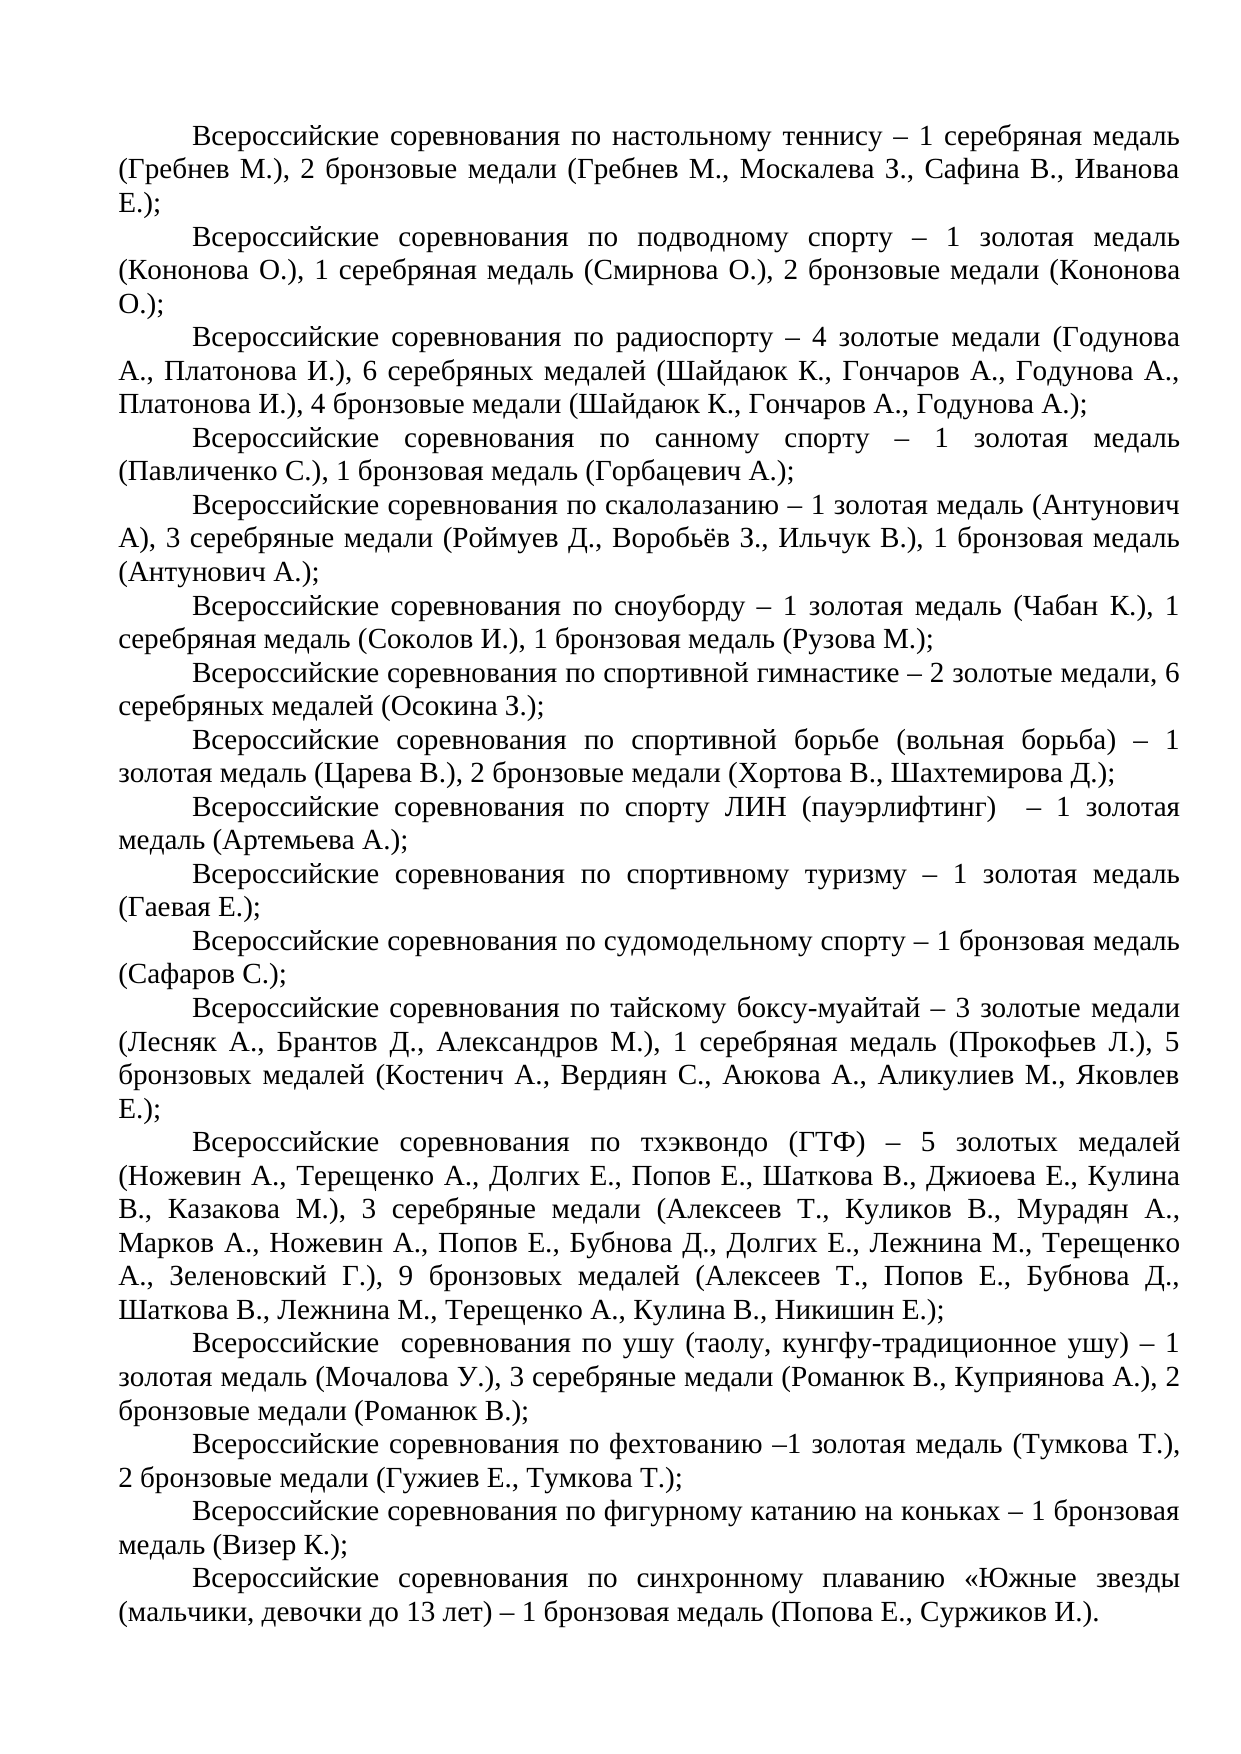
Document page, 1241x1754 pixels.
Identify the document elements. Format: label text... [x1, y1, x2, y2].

text Всероссийские соревнования по тхэквондо (ГТФ) – 5 золотых медалей (Ножевин А., Терещенко А., Долгих Е., Попов Е., Шаткова В., Джиоева Е., Кулина В., Казакова М.), 3 серебряные медали (Алексеев Т., Куликов В., Мурадян А., Марков А., Ножевин А., Попов Е., Бубнова Д., Долгих Е., Лежнина М., Терещенко А., Зеленовский Г.), 9 бронзовых медалей (Алексеев Т., Попов Е., Бубнова Д., Шаткова В., Лежнина М., Терещенко А., Кулина В., Никишин Е.); [118, 1124, 1181, 1326]
text Всероссийские соревнования по судомодельному спорту – 1 бронзовая медаль (Сафаров С.); [118, 923, 1181, 990]
text Всероссийские соревнования по настольному теннису – 1 серебряная медаль (Гребнев М.), 2 бронзовые медали (Гребнев М., Москалева З., Сафина В., Иванова Е.); [118, 118, 1181, 219]
text Всероссийские соревнования по спортивному туризму – 1 золотая медаль (Гаевая Е.); [118, 856, 1181, 923]
text Всероссийские соревнования по тайскому боксу-муайтай – 3 золотые медали (Лесняк А., Брантов Д., Александров М.), 1 серебряная медаль (Прокофьев Л.), 5 бронзовых медалей (Костенич А., Вердиян С., Аюкова А., Аликулиев М., Яковлев Е.); [118, 990, 1181, 1124]
text Всероссийские соревнования по спорту ЛИН (пауэрлифтинг) – 1 золотая медаль (Артемьева А.); [118, 789, 1181, 856]
text Всероссийские соревнования по фехтованию –1 золотая медаль (Тумкова Т.), 2 бронзовые медали (Гужиев Е., Тумкова Т.); [118, 1426, 1181, 1493]
text Всероссийские соревнования по скалолазанию – 1 золотая медаль (Антунович А), 3 серебряные медали (Роймуев Д., Воробьёв З., Ильчук В.), 1 бронзовая медаль (Антунович А.); [118, 487, 1181, 588]
text Всероссийские соревнования по сноуборду – 1 золотая медаль (Чабан К.), 1 серебряная медаль (Соколов И.), 1 бронзовая медаль (Рузова М.); [118, 588, 1181, 655]
text Всероссийские соревнования по ушу (таолу, кунгфу-традиционное ушу) – 1 золотая медаль (Мочалова У.), 3 серебряные медали (Романюк В., Куприянова А.), 2 бронзовые медали (Романюк В.); [118, 1326, 1181, 1426]
text Всероссийские соревнования по спортивной гимнастике – 2 золотые медали, 6 серебряных медалей (Осокина З.); [118, 655, 1181, 722]
text Всероссийские соревнования по фигурному катанию на коньках – 1 бронзовая медаль (Визер К.); [118, 1493, 1181, 1560]
text Всероссийские соревнования по синхронному плаванию «Южные звезды (мальчики, девочки до 13 лет) – 1 бронзовая медаль (Попова Е., Суржиков И.). [118, 1560, 1181, 1627]
text Всероссийские соревнования по радиоспорту – 4 золотые медали (Годунова А., Платонова И.), 6 серебряных медалей (Шайдаюк К., Гончаров А., Годунова А., Платонова И.), 4 бронзовые медали (Шайдаюк К., Гончаров А., Годунова А.); [118, 319, 1181, 420]
text Всероссийские соревнования по подводному спорту – 1 золотая медаль (Кононова О.), 1 серебряная медаль (Смирнова О.), 2 бронзовые медали (Кононова О.); [118, 219, 1181, 319]
text Всероссийские соревнования по спортивной борьбе (вольная борьба) – 1 золотая медаль (Царева В.), 2 бронзовые медали (Хортова В., Шахтемирова Д.); [118, 722, 1181, 789]
text Всероссийские соревнования по санному спорту – 1 золотая медаль (Павличенко С.), 1 бронзовая медаль (Горбацевич А.); [118, 420, 1181, 487]
